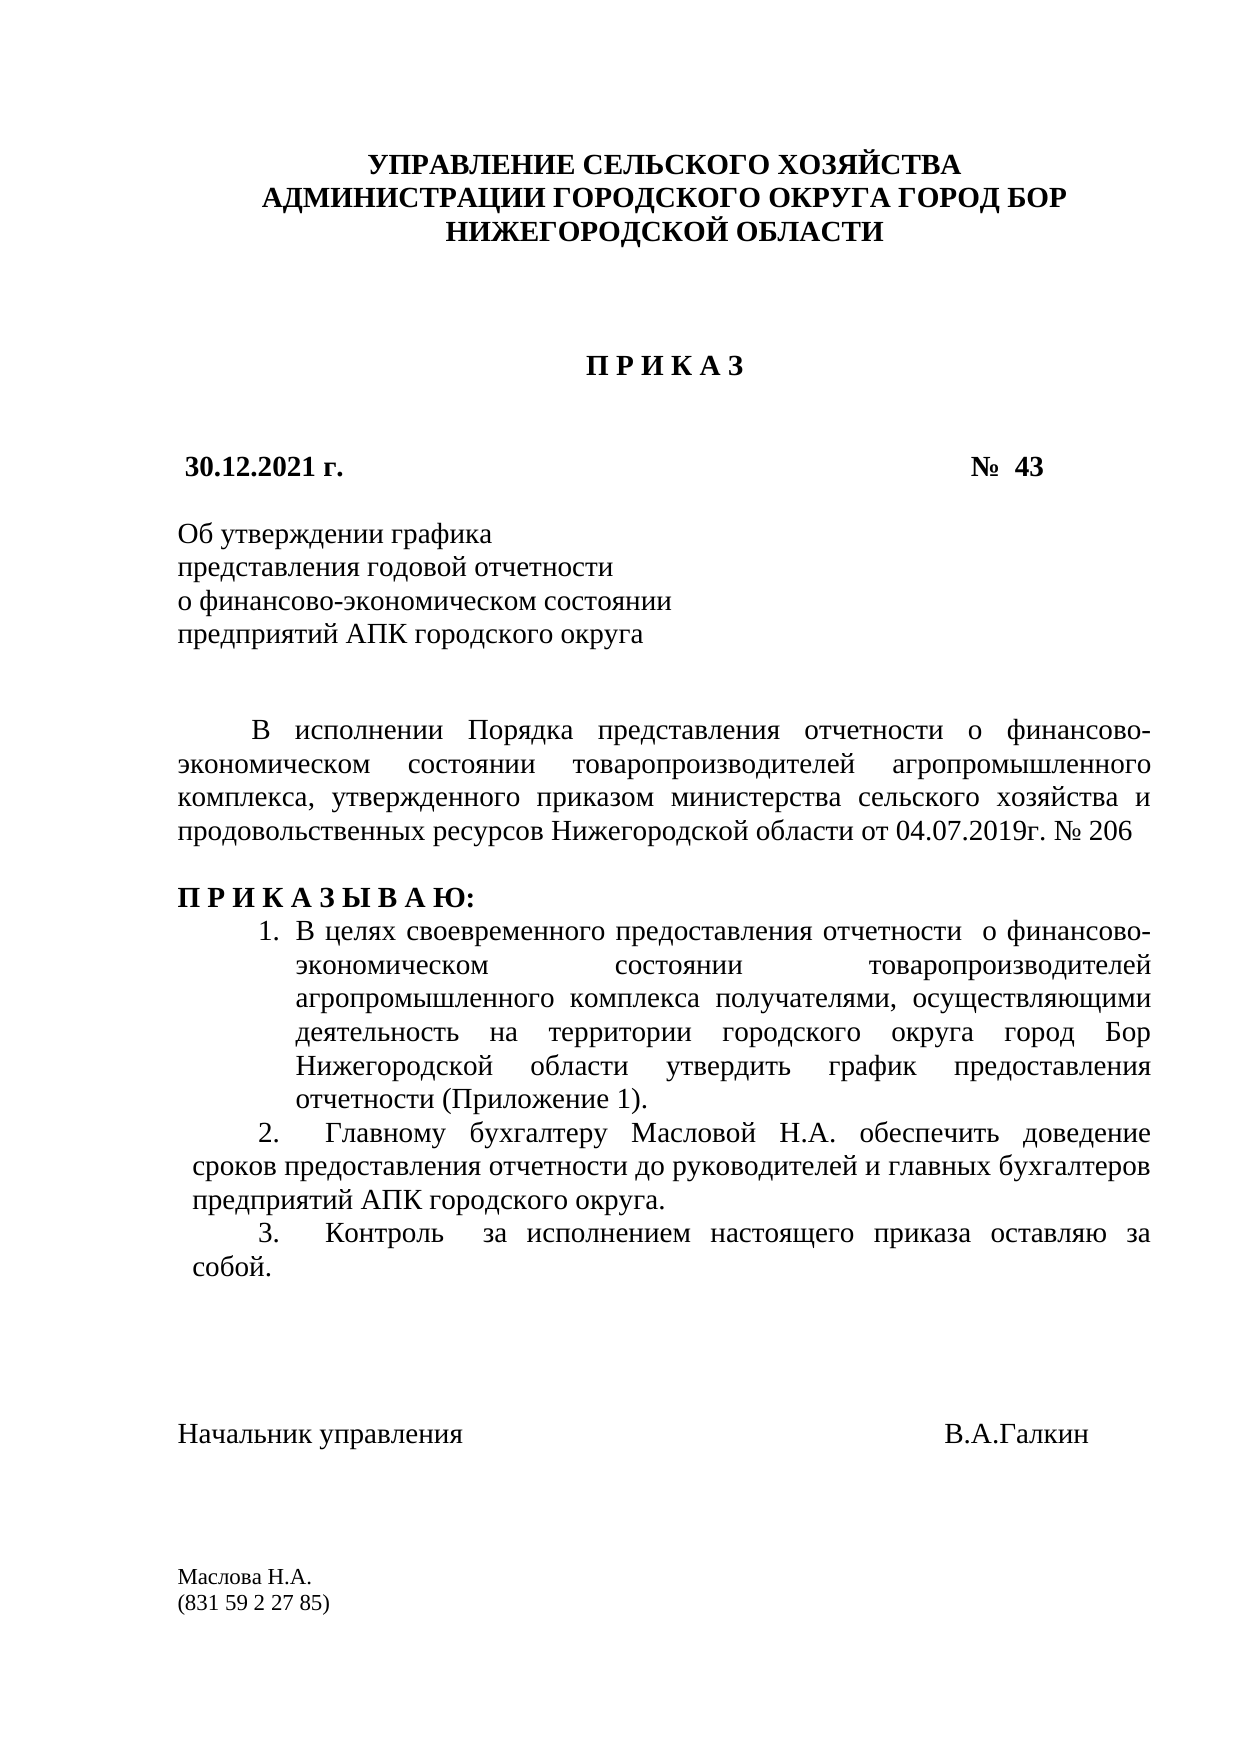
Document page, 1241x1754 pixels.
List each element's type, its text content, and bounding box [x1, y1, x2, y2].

list В целях своевременного предоставления отчетности о финансово-экономическом состоянии товаропроизводителей агропромышленного комплекса получателями, осуществляющими деятельность на территории городского округа город Бор Нижегородской области утвердить график предоставления отчетности (Приложение 1). [258, 913, 1152, 1115]
list Контроль за исполнением настоящего приказа оставляю за собой. [192, 1215, 1152, 1282]
text УПРАВЛЕНИЕ СЕЛЬСКОГО ХОЗЯЙСТВА [177, 147, 1152, 180]
text (831 59 2 27 85) [177, 1589, 1152, 1616]
text П Р И К А З [177, 348, 1152, 382]
text П Р И К А З Ы В А Ю: [177, 880, 1152, 913]
text Маслова Н.А. [177, 1563, 1152, 1589]
text представления годовой отчетности [177, 549, 1152, 583]
text АДМИНИСТРАЦИИ ГОРОДСКОГО ОКРУГА ГОРОД БОР [177, 180, 1152, 214]
text Начальник управления В.А.Галкин [177, 1417, 1152, 1450]
text В исполнении Порядка представления отчетности о финансово-экономическом состоянии товаропроизводителей агропромышленного комплекса, утвержденного приказом министерства сельского хозяйства и продовольственных ресурсов Нижегородской области от 04.07.2019г. № 206 [177, 712, 1152, 846]
list Главному бухгалтеру Масловой Н.А. обеспечить доведение сроков предоставления отчетности до руководителей и главных бухгалтеров предприятий АПК городского округа. [192, 1115, 1152, 1215]
text НИЖЕГОРОДСКОЙ ОБЛАСТИ [177, 214, 1152, 247]
text 30.12.2021 г. № 43 [177, 449, 1152, 482]
text Об утверждении графика [177, 516, 1152, 549]
text о финансово-экономическом состоянии [177, 583, 1152, 616]
text предприятий АПК городского округа [177, 616, 1152, 650]
